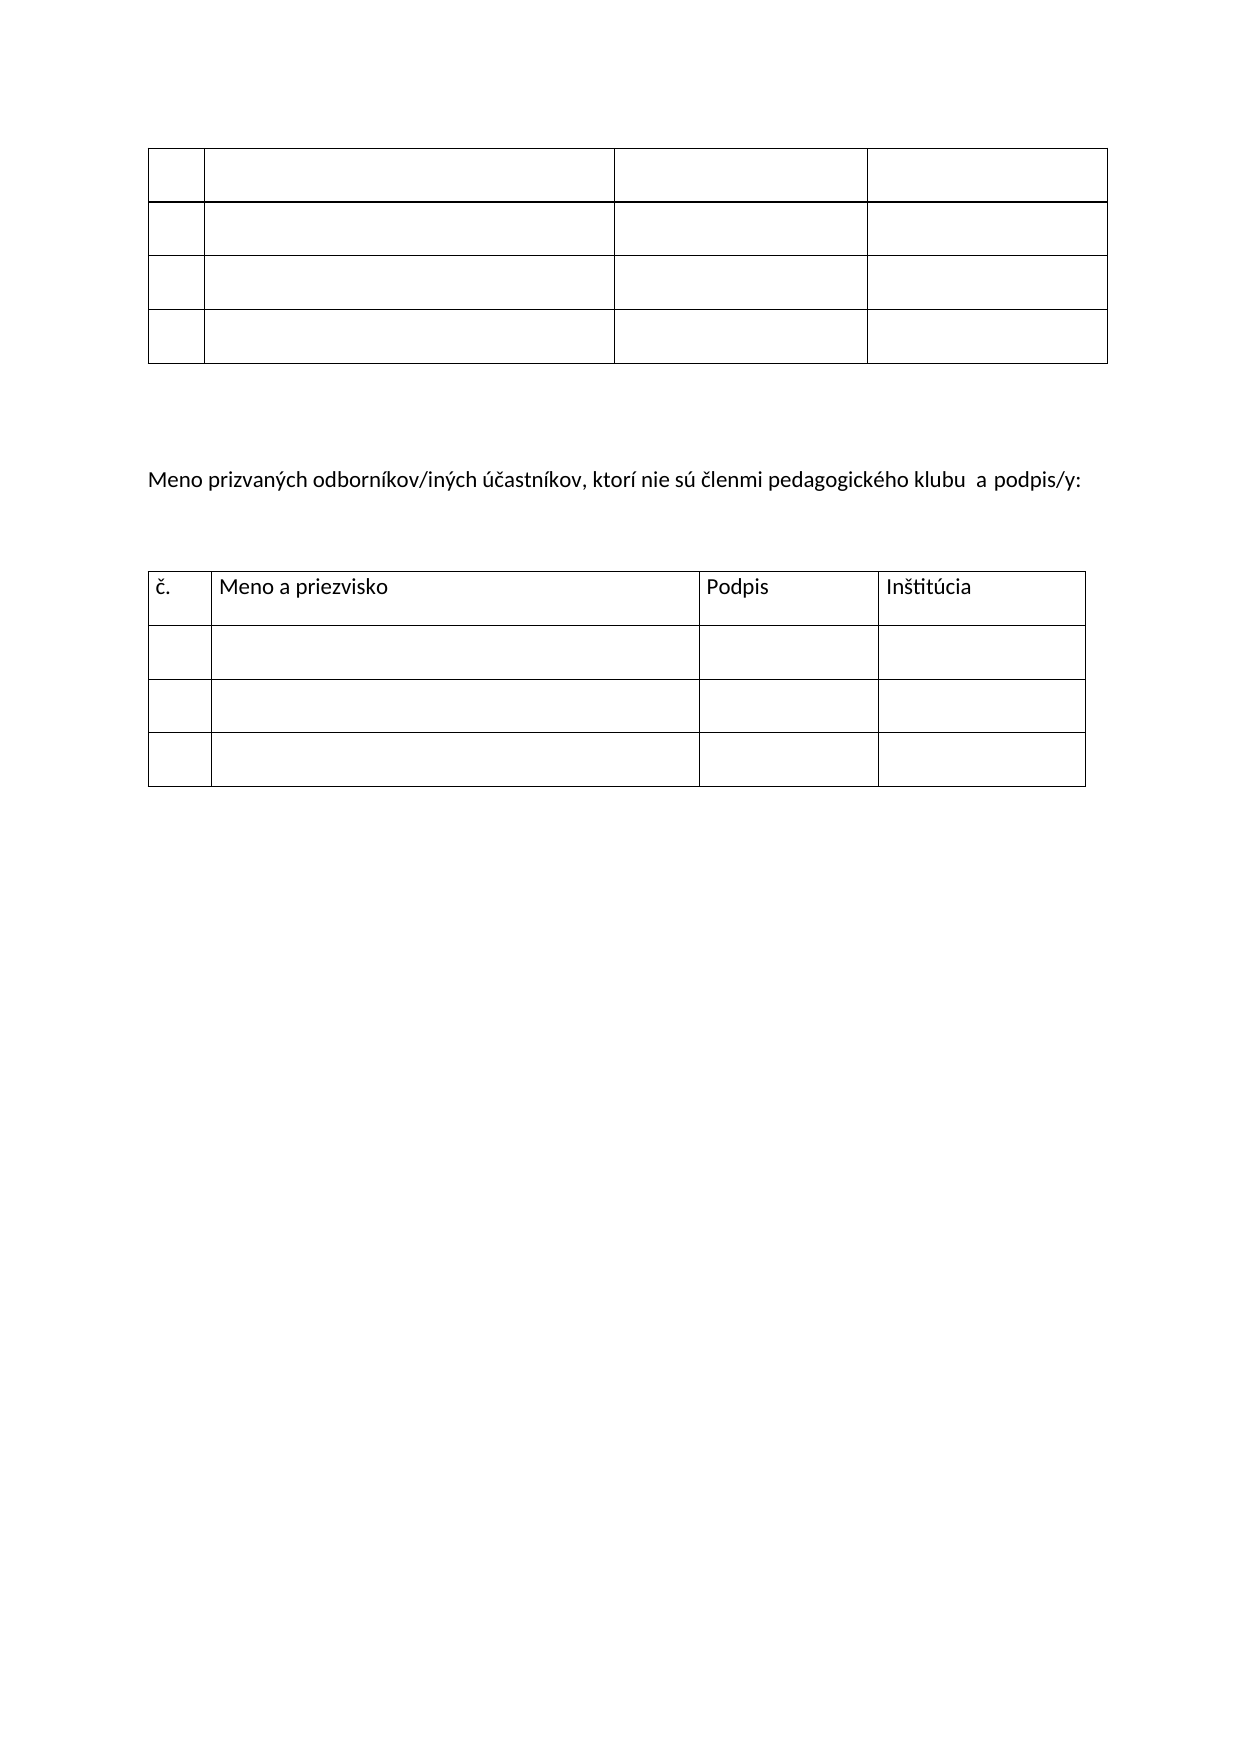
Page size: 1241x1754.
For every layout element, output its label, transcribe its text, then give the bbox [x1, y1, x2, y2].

table_cell [615, 149, 867, 201]
table_cell [615, 256, 867, 309]
table_header Meno a priezvisko [212, 572, 699, 625]
table_cell [205, 203, 614, 255]
table_header Inštitúcia [879, 572, 1085, 625]
table_cell [868, 149, 1107, 201]
table_cell [205, 310, 614, 363]
table_cell [149, 680, 211, 732]
table_cell [149, 310, 204, 363]
table_cell [700, 680, 878, 732]
table_cell [149, 256, 204, 309]
table_cell [149, 733, 211, 786]
table_cell [212, 733, 699, 786]
table_cell [212, 626, 699, 678]
table_cell [212, 680, 699, 732]
table_cell [149, 149, 204, 201]
table_cell [700, 733, 878, 786]
table_cell [149, 626, 211, 678]
table_cell [615, 310, 867, 363]
table_header Podpis [700, 572, 878, 625]
table_cell [879, 680, 1085, 732]
table_cell [868, 310, 1107, 363]
table_cell [868, 203, 1107, 255]
table_cell [205, 256, 614, 309]
table_cell [879, 626, 1085, 678]
table_cell [615, 203, 867, 255]
table_cell [205, 149, 614, 201]
table_cell [879, 733, 1085, 786]
table_cell [868, 256, 1107, 309]
table_cell [700, 626, 878, 678]
text Meno prizvaných odborníkov/iných účastníkov, ktorí nie sú členmi pedagogického klubu a podpis/y: [148, 465, 1093, 493]
table_header č. [149, 572, 211, 625]
table_cell [149, 203, 204, 255]
